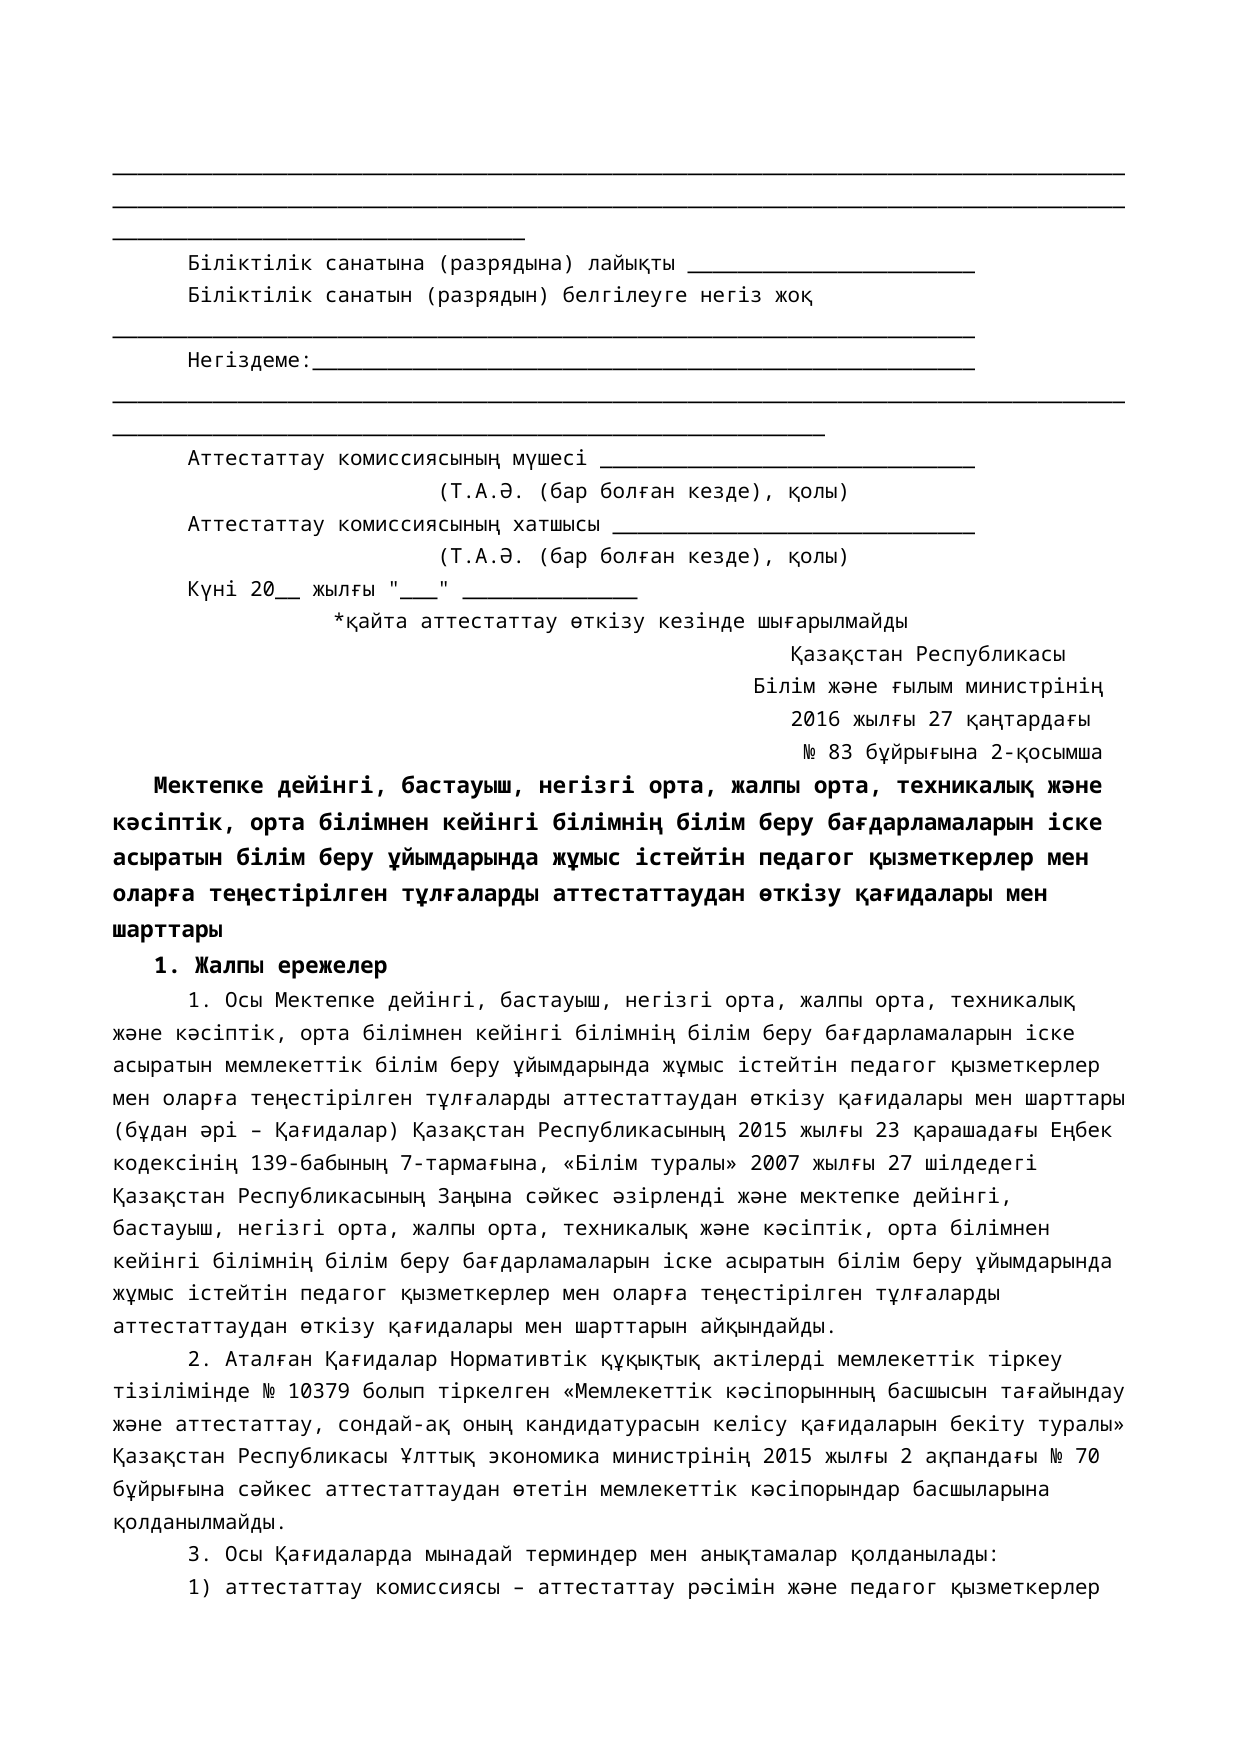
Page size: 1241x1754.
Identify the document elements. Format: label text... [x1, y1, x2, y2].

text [112, 985, 1128, 1600]
text Қазақстан Республикасы Білім және ғылым министрінің 2016 жылғы 27 қаңтардағы № 83 бұйрығына 2-қосымша [112, 639, 1128, 765]
text Мектепке дейінгі, бастауыш, негізгі орта, жалпы орта, техникалық және кәсіптік, орта білімнен кейінгі білімнің білім беру бағдарламаларын іске асыратын білім беру ұйымдарында жұмыс істейтін педагог қызметкерлер мен оларға теңестірілген тұлғаларды аттестаттаудан өткізу қағидалары мен шарттары [112, 769, 1128, 944]
text 1. Жалпы ережелер [112, 949, 1128, 980]
text *қайта аттестаттау өткізу кезінде шығарылмайды [112, 606, 1128, 635]
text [112, 150, 1128, 439]
text Аттестаттау комиссиясының мүшесі ______________________________ (Т.А.Ә. (бар болған кезде), қолы) Аттестаттау комиссиясының хатшысы _____________________________ (Т.А.Ә. (бар болған кезде), қолы) Күні 20__ жылғы "___" ______________ [112, 443, 1128, 602]
